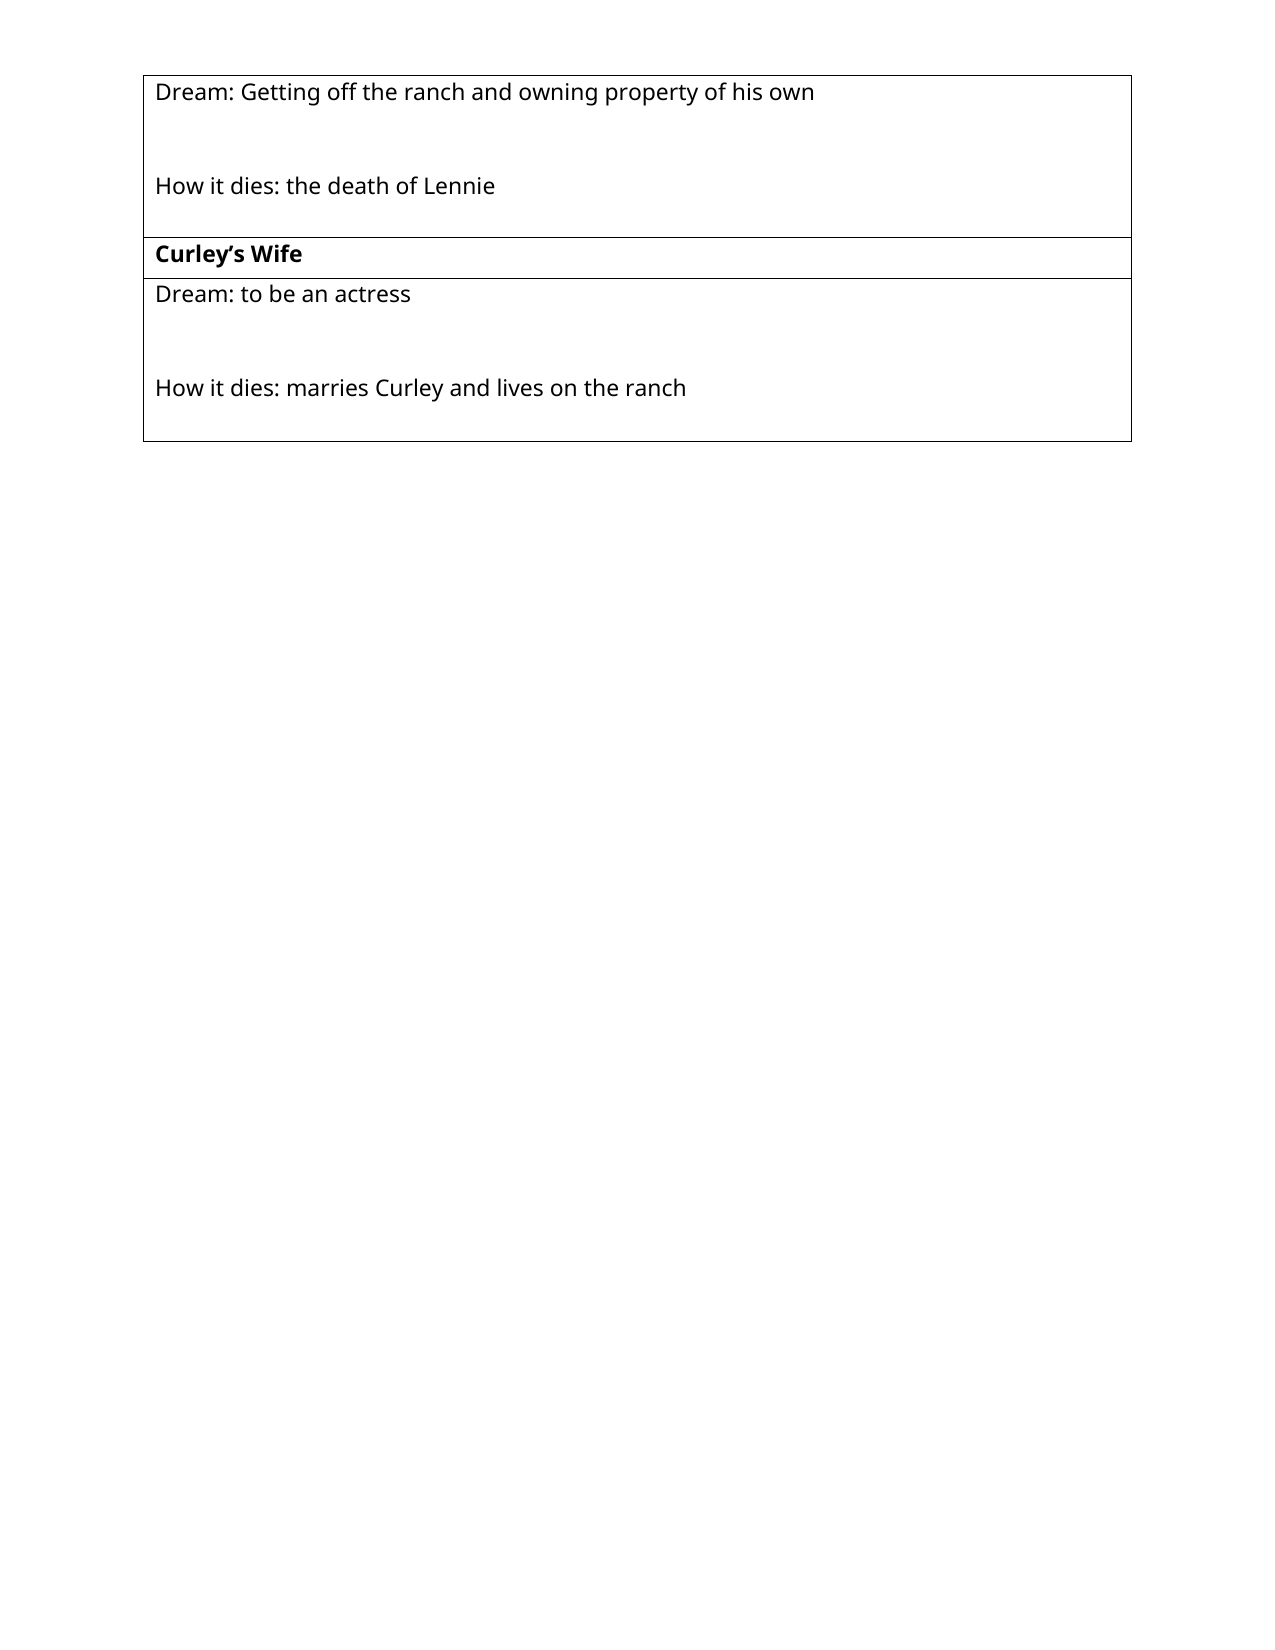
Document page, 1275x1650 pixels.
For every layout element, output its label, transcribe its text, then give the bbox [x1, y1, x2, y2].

table_cell Dream: Getting off the ranch and owning property of his own How it dies: the death of Lennie [144, 76, 1131, 237]
table_cell Curley’s Wife [144, 238, 1131, 277]
table_cell Dream: to be an actress How it dies: marries Curley and lives on the ranch [144, 279, 1131, 441]
